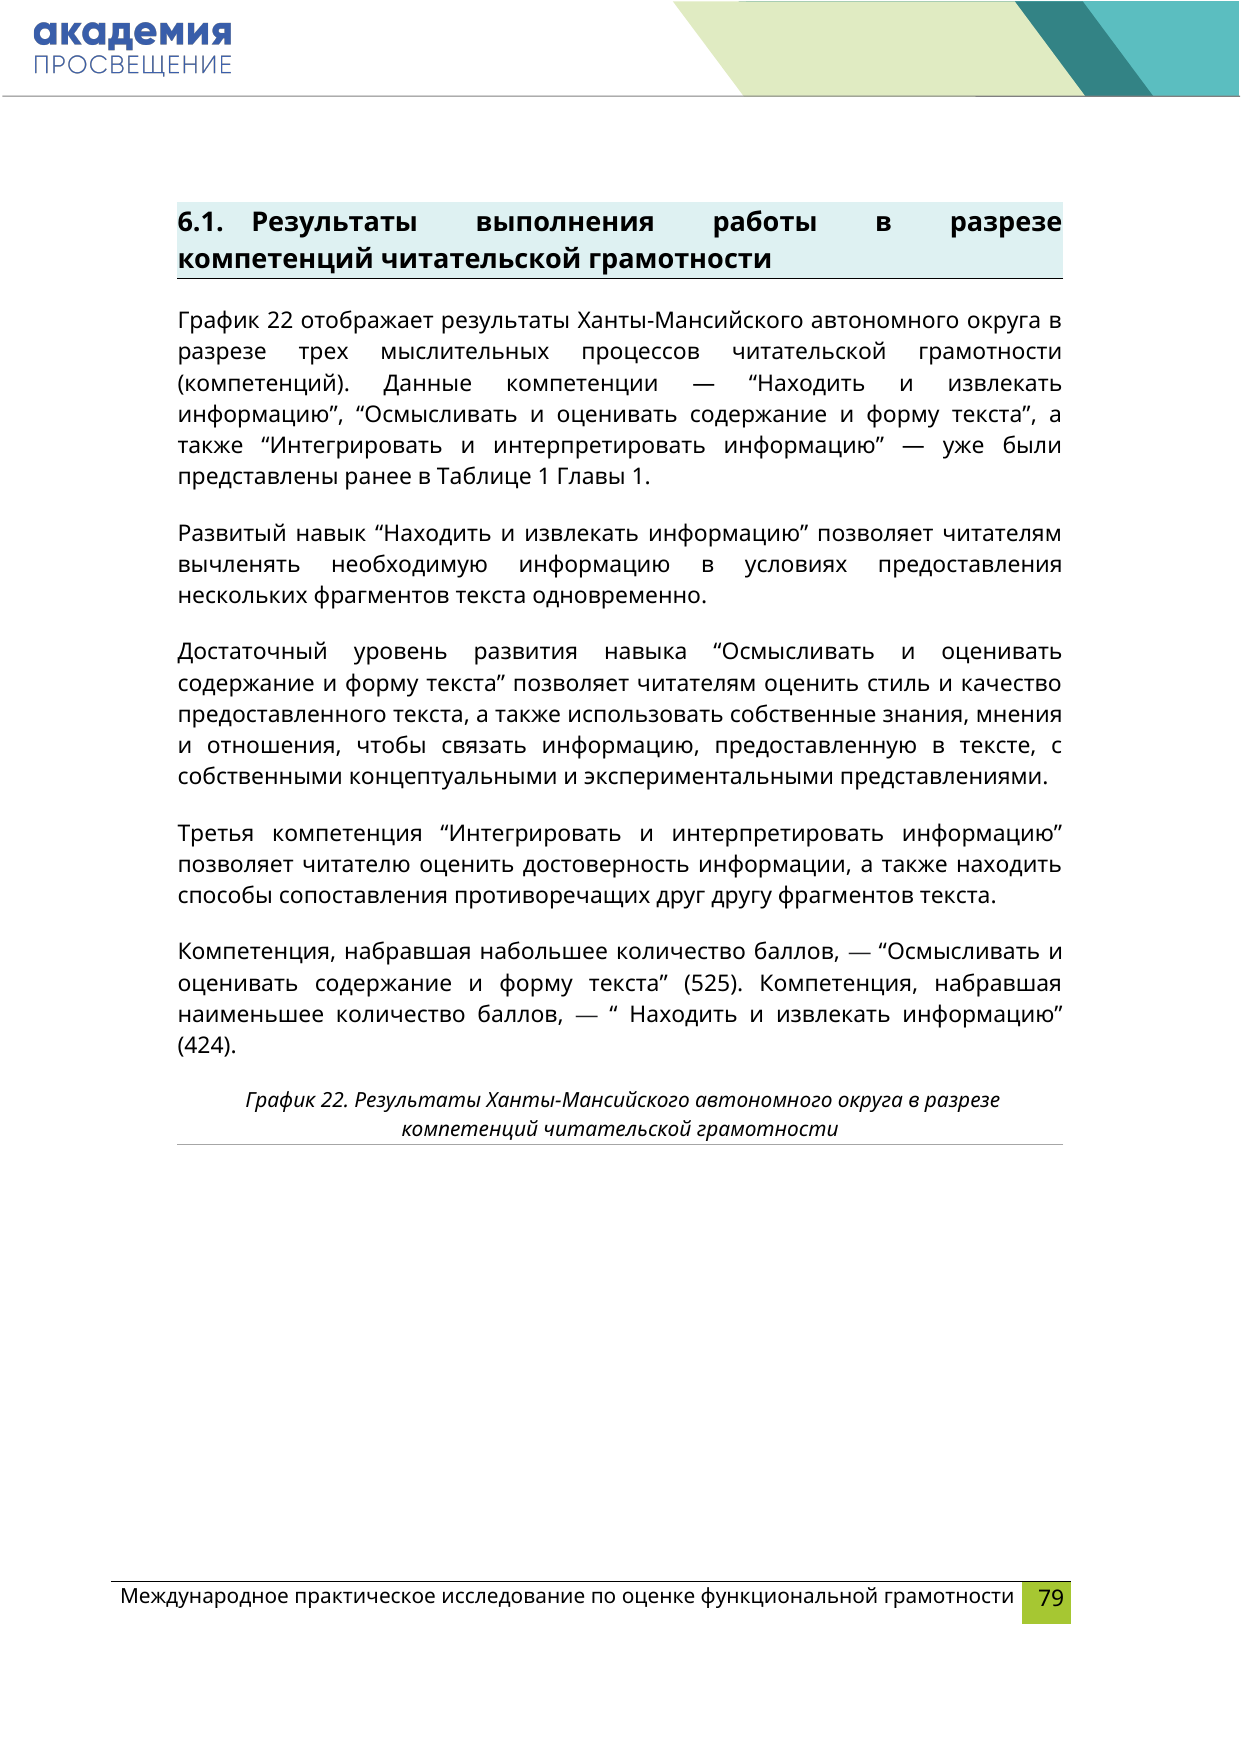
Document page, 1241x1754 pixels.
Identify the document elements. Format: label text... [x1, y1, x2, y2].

text Достаточный уровень развития навыка “Осмысливать и оценивать содержание и форму текста” позволяет читателям оценить стиль и качество предоставленного текста, а также использовать собственные знания, мнения и отношения, чтобы связать информацию, предоставленную в тексте, с собственными концептуальными и экспериментальными представлениями. [177, 635, 1063, 792]
text Развитый навык “Находить и извлекать информацию” позволяет читателям вычленять необходимую информацию в условиях предоставления нескольких фрагментов текста одновременно. [177, 517, 1063, 610]
text График 22. Результаты Ханты-Мансийского автономного округа в разрезе компетенций читательской грамотности [177, 1085, 1063, 1144]
text Третья компетенция “Интегрировать и интерпретировать информацию” позволяет читателю оценить достоверность информации, а также находить способы сопоставления противоречащих друг другу фрагментов текста. [177, 817, 1063, 910]
text График 22 отображает результаты Ханты-Мансийского автономного округа в разрезе трех мыслительных процессов читательской грамотности (компетенций). Данные компетенции — “Находить и извлекать информацию”, “Осмысливать и оценивать содержание и форму текста”, а также “Интегрировать и интерпретировать информацию” — уже были представлены ранее в Таблице 1 Главы 1. [177, 304, 1063, 492]
picture [33, 22, 231, 77]
subtitle Результаты выполнения работы в разрезе компетенций читательской грамотности [177, 202, 1063, 278]
text Компетенция, набравшая набольшее количество баллов, — “Осмысливать и оценивать содержание и форму текста” (525). Компетенция, набравшая наименьшее количество баллов, — “ Находить и извлекать информацию” (424). [177, 935, 1063, 1060]
